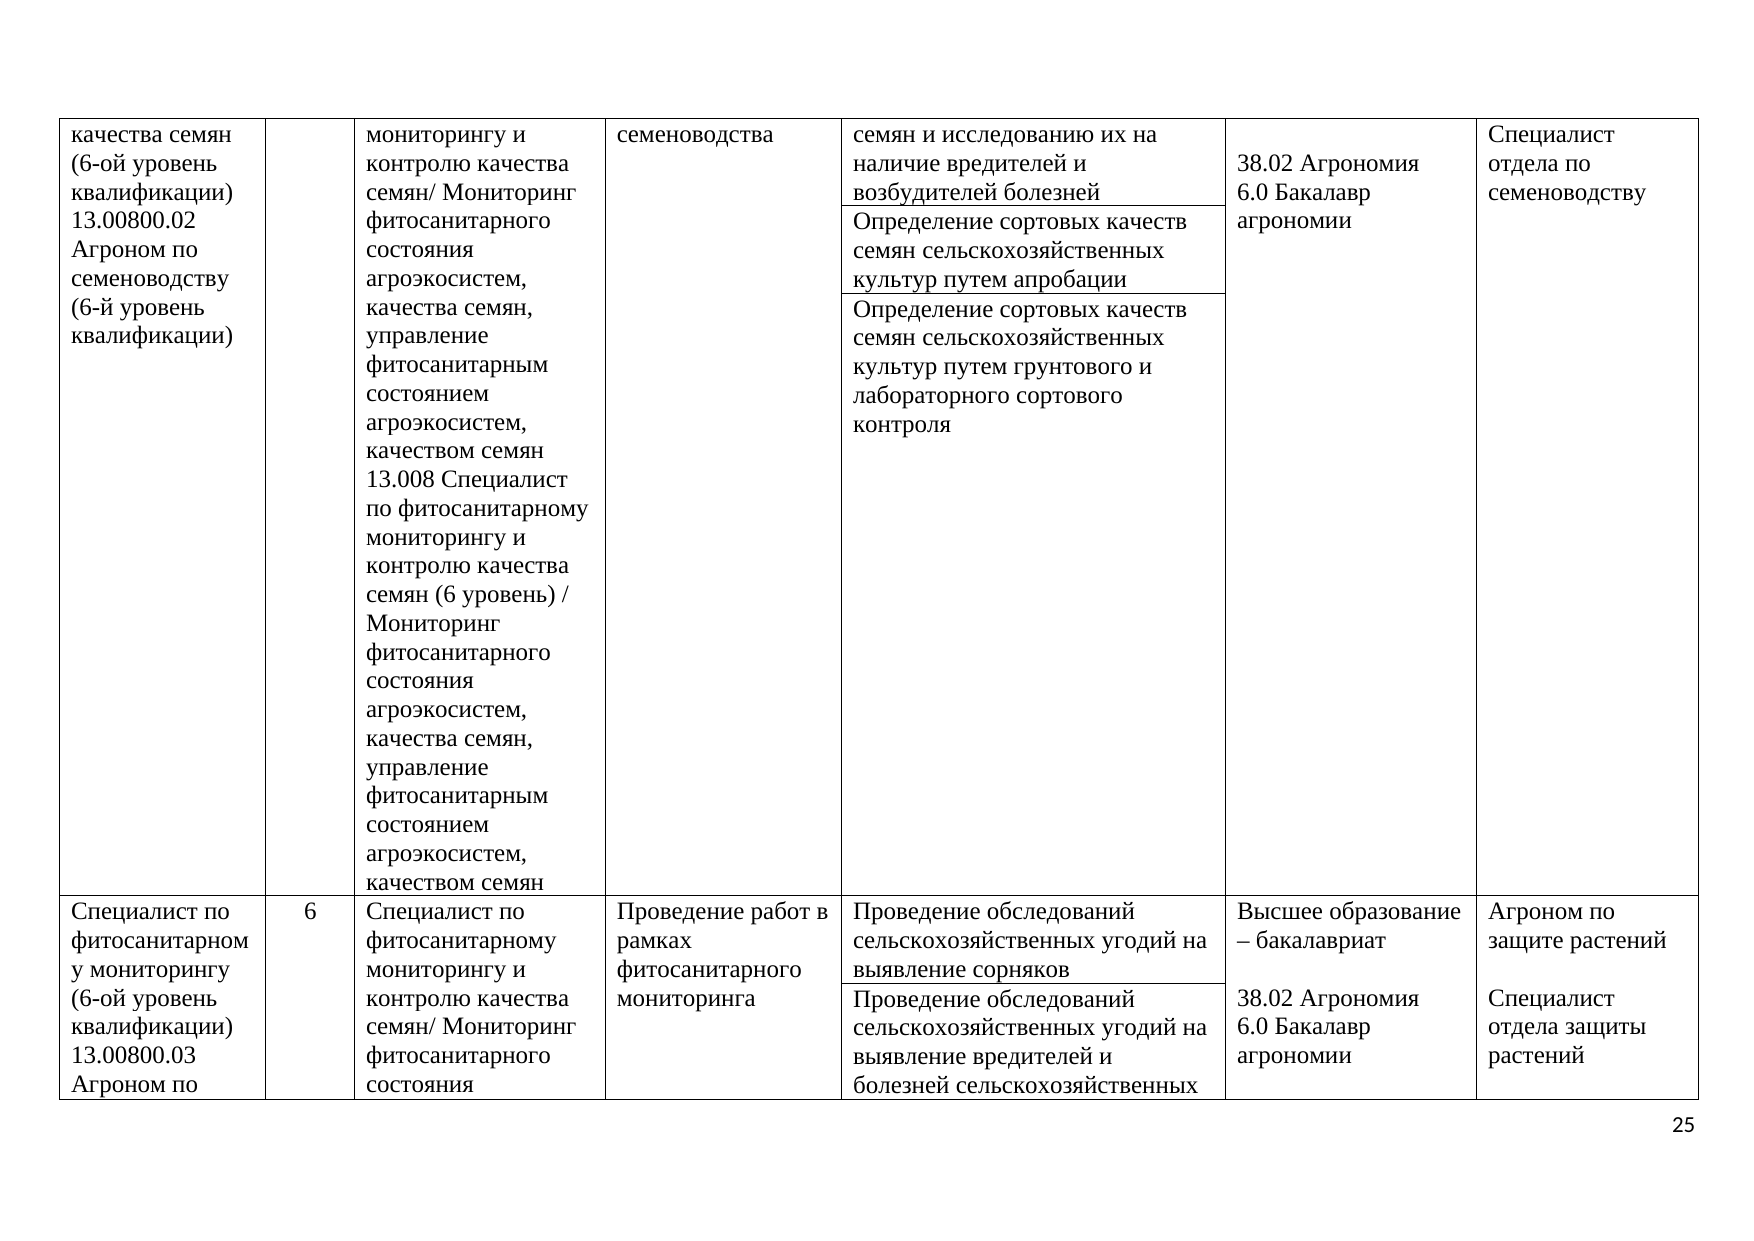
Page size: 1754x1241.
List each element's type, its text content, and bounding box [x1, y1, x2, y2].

table_cell Определение сортовых качеств семян сельскохозяйственных культур путем апробации [1127, 206, 1225, 293]
table_cell Контроль качества семян в системе семеноводства [606, 119, 841, 895]
table_cell Проведение работ в рамках фитосанитарного мониторинга [606, 896, 841, 1099]
table_cell Агроном по семеноводству Специалист отдела по семеноводству [1477, 119, 1698, 895]
table_cell Агроном по защите растений Специалист отдела защиты растений [1477, 896, 1698, 1099]
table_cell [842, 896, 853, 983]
table_cell Проведение обследований сельскохозяйственных угодий на выявление сорняков [1070, 896, 1225, 983]
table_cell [842, 984, 1225, 1099]
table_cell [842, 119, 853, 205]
table_cell Специалист по фитосанитарному мониторингу (6-ой уровень квалификации) 13.00800.03 Агроном по защите растений (6-й уровень квалификации) [60, 896, 265, 1099]
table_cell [60, 119, 265, 895]
table_cell Высшее образование – бакалавриат 38.02 Агрономия 6.0 Бакалавр агрономии [1226, 896, 1476, 1099]
table_cell 6 [266, 119, 354, 895]
table_cell Определение сортовых качеств семян сельскохозяйственных культур путем грунтового и лабораторного сортового контроля [842, 294, 1225, 895]
table_cell 6 [266, 896, 354, 1099]
table_cell Высшее образование – бакалавриат 38.02 Агрономия 6.0 Бакалавр агрономии [1226, 119, 1476, 895]
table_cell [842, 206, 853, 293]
table_cell Осуществление мероприятий по определению посевных качеств семян и исследованию их на наличие вредителей и возбудителей болезней [1087, 119, 1225, 205]
